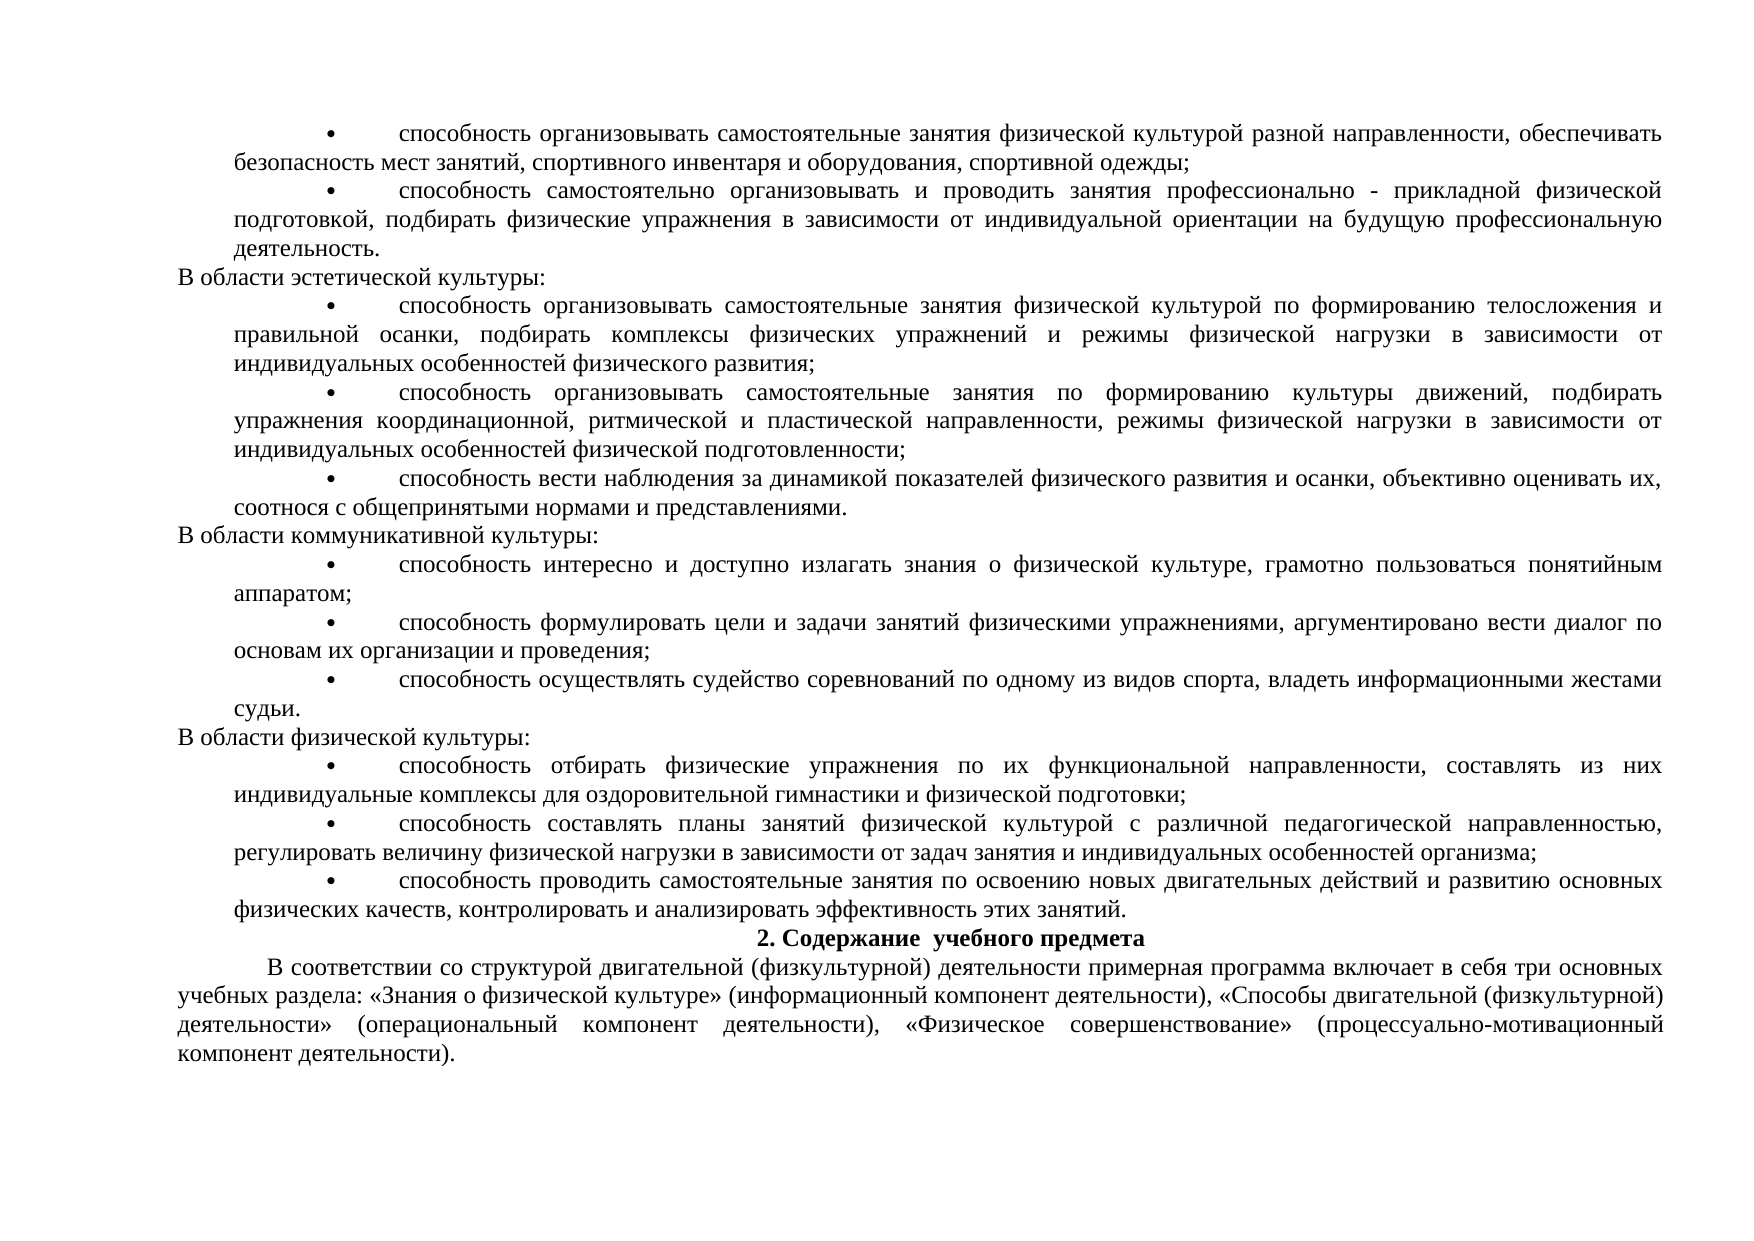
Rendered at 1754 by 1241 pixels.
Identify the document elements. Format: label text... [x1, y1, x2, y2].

text В области коммуникативной культуры: [177, 521, 1665, 549]
list способность организовывать самостоятельные занятия физической культурой разной направленности, обеспечивать безопасность мест занятий, спортивного инвентаря и оборудования, спортивной одежды; [233, 118, 1663, 176]
list способность проводить самостоятельные занятия по освоению новых двигательных действий и развитию основных физических качеств, контролировать и анализировать эффективность этих занятий. [233, 866, 1663, 923]
list способность формулировать цели и задачи занятий физическими упражнениями, аргументировано вести диалог по основам их организации и проведения; [233, 607, 1663, 664]
list способность организовывать самостоятельные занятия физической культурой по формированию телосложения и правильной осанки, подбирать комплексы физических упражнений и режимы физической нагрузки в зависимости от индивидуальных особенностей физического развития; [233, 291, 1663, 377]
text В области физической культуры: [177, 722, 1665, 751]
text В области эстетической культуры: [177, 262, 1665, 291]
list способность интересно и доступно излагать знания о физической культуре, грамотно пользоваться понятийным аппаратом; [233, 549, 1663, 607]
list способность организовывать самостоятельные занятия по формированию культуры движений, подбирать упражнения координационной, ритмической и пластической направленности, режимы физической нагрузки в зависимости от индивидуальных особенностей физической подготовленности; [233, 377, 1663, 463]
text В соответствии со структурой двигательной (физкультурной) деятельности примерная программа включает в себя три основных учебных раздела: «Знания о физической культуре» (информационный компонент деятельности), «Способы двигательной (физкультурной) деятельности» (операциональный компонент деятельности), «Физическое совершенствование» (процессуально-мотивационный компонент деятельности). [177, 952, 1665, 1067]
list способность самостоятельно организовывать и проводить занятия профессионально - прикладной физической подготовкой, подбирать физические упражнения в зависимости от индивидуальной ориентации на будущую профессиональную деятельность. [233, 176, 1663, 262]
list способность осуществлять судейство соревнований по одному из видов спорта, владеть информационными жестами судьи. [233, 664, 1663, 722]
text 2. Содержание учебного предмета [177, 923, 1665, 952]
list способность отбирать физические упражнения по их функциональной направленности, составлять из них индивидуальные комплексы для оздоровительной гимнастики и физической подготовки; [233, 751, 1663, 808]
list способность вести наблюдения за динамикой показателей физического развития и осанки, объективно оценивать их, соотнося с общепринятыми нормами и представлениями. [233, 463, 1663, 521]
list способность составлять планы занятий физической культурой с различной педагогической направленностью, регулировать величину физической нагрузки в зависимости от задач занятия и индивидуальных особенностей организма; [233, 808, 1663, 866]
